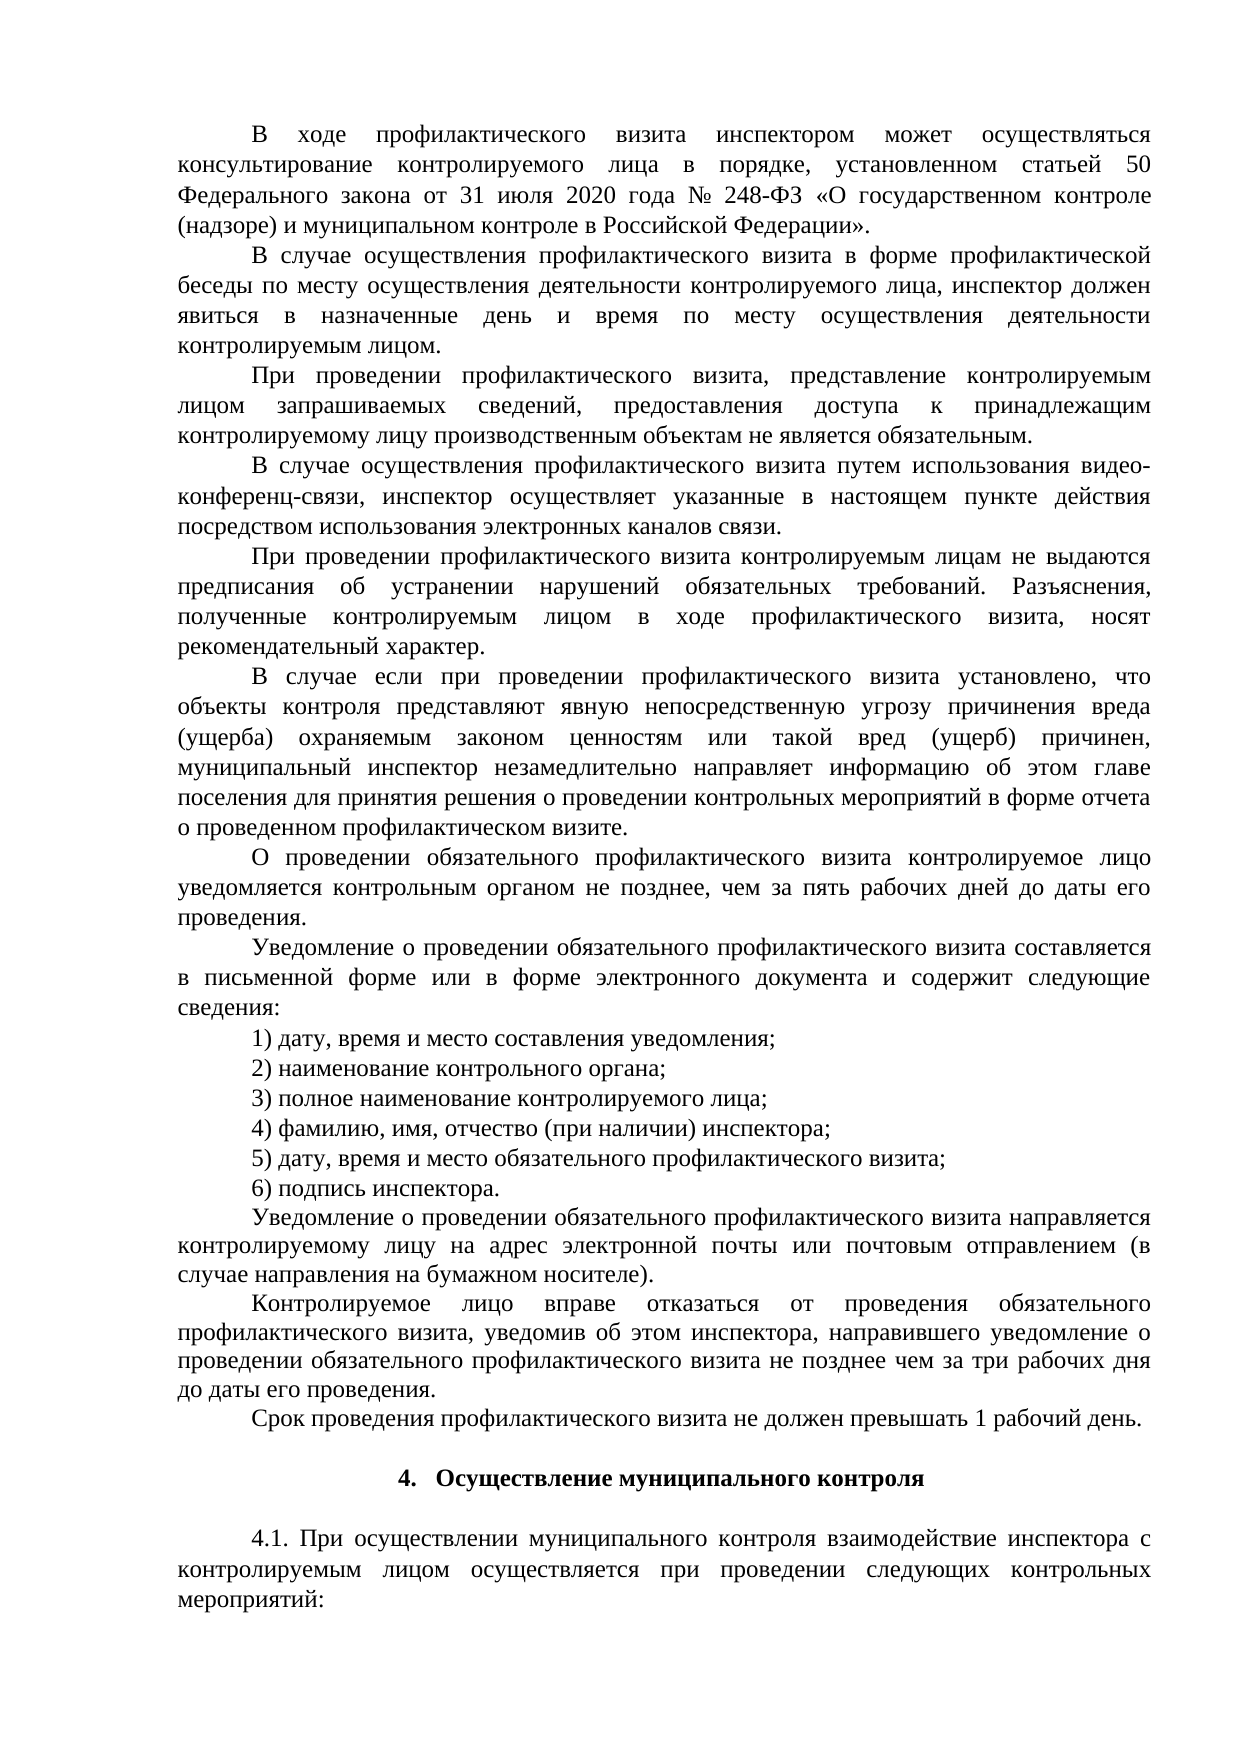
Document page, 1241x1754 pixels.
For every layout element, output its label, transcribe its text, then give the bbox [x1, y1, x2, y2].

text 6) подпись инспектора. [177, 1172, 1152, 1202]
text 4) фамилию, имя, отчество (при наличии) инспектора; [177, 1112, 1152, 1142]
text В случае осуществления профилактического визита путем использования видео-конференц-связи, инспектор осуществляет указанные в настоящем пункте действия посредством использования электронных каналов связи. [177, 449, 1152, 539]
text В случае осуществления профилактического визита в форме профилактической беседы по месту осуществления деятельности контролируемого лица, инспектор должен явиться в назначенные день и время по месту осуществления деятельности контролируемым лицом. [177, 238, 1152, 359]
text 2) наименование контрольного органа; [177, 1051, 1152, 1081]
text Уведомление о проведении обязательного профилактического визита направляется контролируемому лицу на адрес электронной почты или почтовым отправлением (в случае направления на бумажном носителе). [177, 1202, 1152, 1288]
text Уведомление о проведении обязательного профилактического визита составляется в письменной форме или в форме электронного документа и содержит следующие сведения: [177, 931, 1152, 1021]
text О проведении обязательного профилактического визита контролируемое лицо уведомляется контрольным органом не позднее, чем за пять рабочих дней до даты его проведения. [177, 841, 1152, 931]
text 4.1. При осуществлении муниципального контроля взаимодействие инспектора с контролируемым лицом осуществляется при проведении следующих контрольных мероприятий: [177, 1522, 1152, 1612]
text 3) полное наименование контролируемого лица; [177, 1081, 1152, 1112]
text В случае если при проведении профилактического визита установлено, что объекты контроля представляют явную непосредственную угрозу причинения вреда (ущерба) охраняемым законом ценностям или такой вред (ущерб) причинен, муниципальный инспектор незамедлительно направляет информацию об этом главе поселения для принятия решения о проведении контрольных мероприятий в форме отчета о проведенном профилактическом визите. [177, 660, 1152, 841]
text В ходе профилактического визита инспектором может осуществляться консультирование контролируемого лица в порядке, установленном статьей 50 Федерального закона от 31 июля 2020 года № 248-ФЗ «О государственном контроле (надзоре) и муниципальном контроле в Российской Федерации». [177, 118, 1152, 238]
text 5) дату, время и место обязательного профилактического визита; [177, 1142, 1152, 1172]
text 1) дату, время и место составления уведомления; [177, 1021, 1152, 1051]
text При проведении профилактического визита, представление контролируемым лицом запрашиваемых сведений, предоставления доступа к принадлежащим контролируемому лицу производственным объектам не является обязательным. [177, 359, 1152, 449]
text При проведении профилактического визита контролируемым лицам не выдаются предписания об устранении нарушений обязательных требований. Разъяснения, полученные контролируемым лицом в ходе профилактического визита, носят рекомендательный характер. [177, 539, 1152, 660]
text Контролируемое лицо вправе отказаться от проведения обязательного профилактического визита, уведомив об этом инспектора, направившего уведомление о проведении обязательного профилактического визита не позднее чем за три рабочих дня до даты его проведения. [177, 1288, 1152, 1403]
text 4. Осуществление муниципального контроля [177, 1462, 1152, 1492]
text Срок проведения профилактического визита не должен превышать 1 рабочий день. [177, 1403, 1152, 1432]
